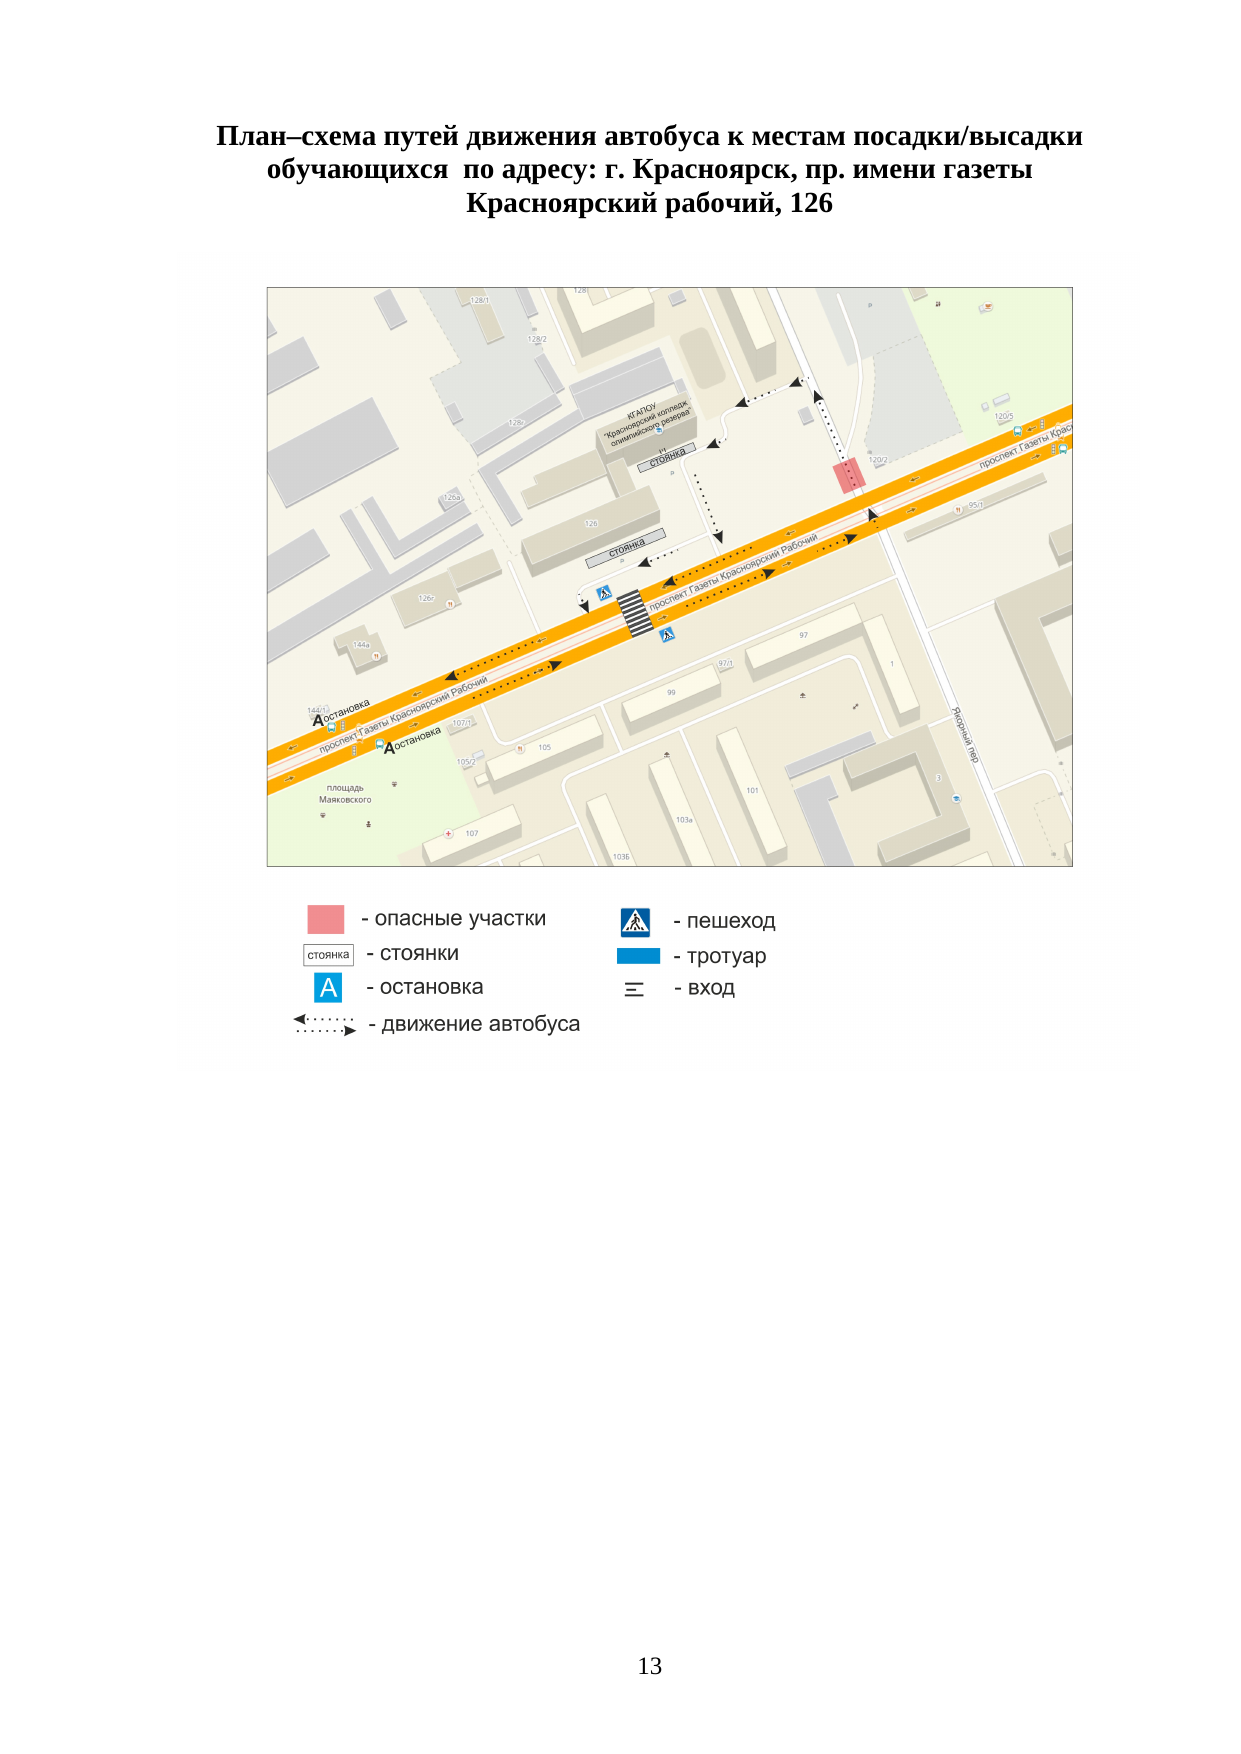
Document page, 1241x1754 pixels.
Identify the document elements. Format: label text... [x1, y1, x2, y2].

picture [177, 252, 1140, 1071]
text План–схема путей движения автобуса к местам посадки/высадки обучающихся по адресу: г. Красноярск, пр. имени газеты Красноярский рабочий, 126 [177, 118, 1122, 219]
